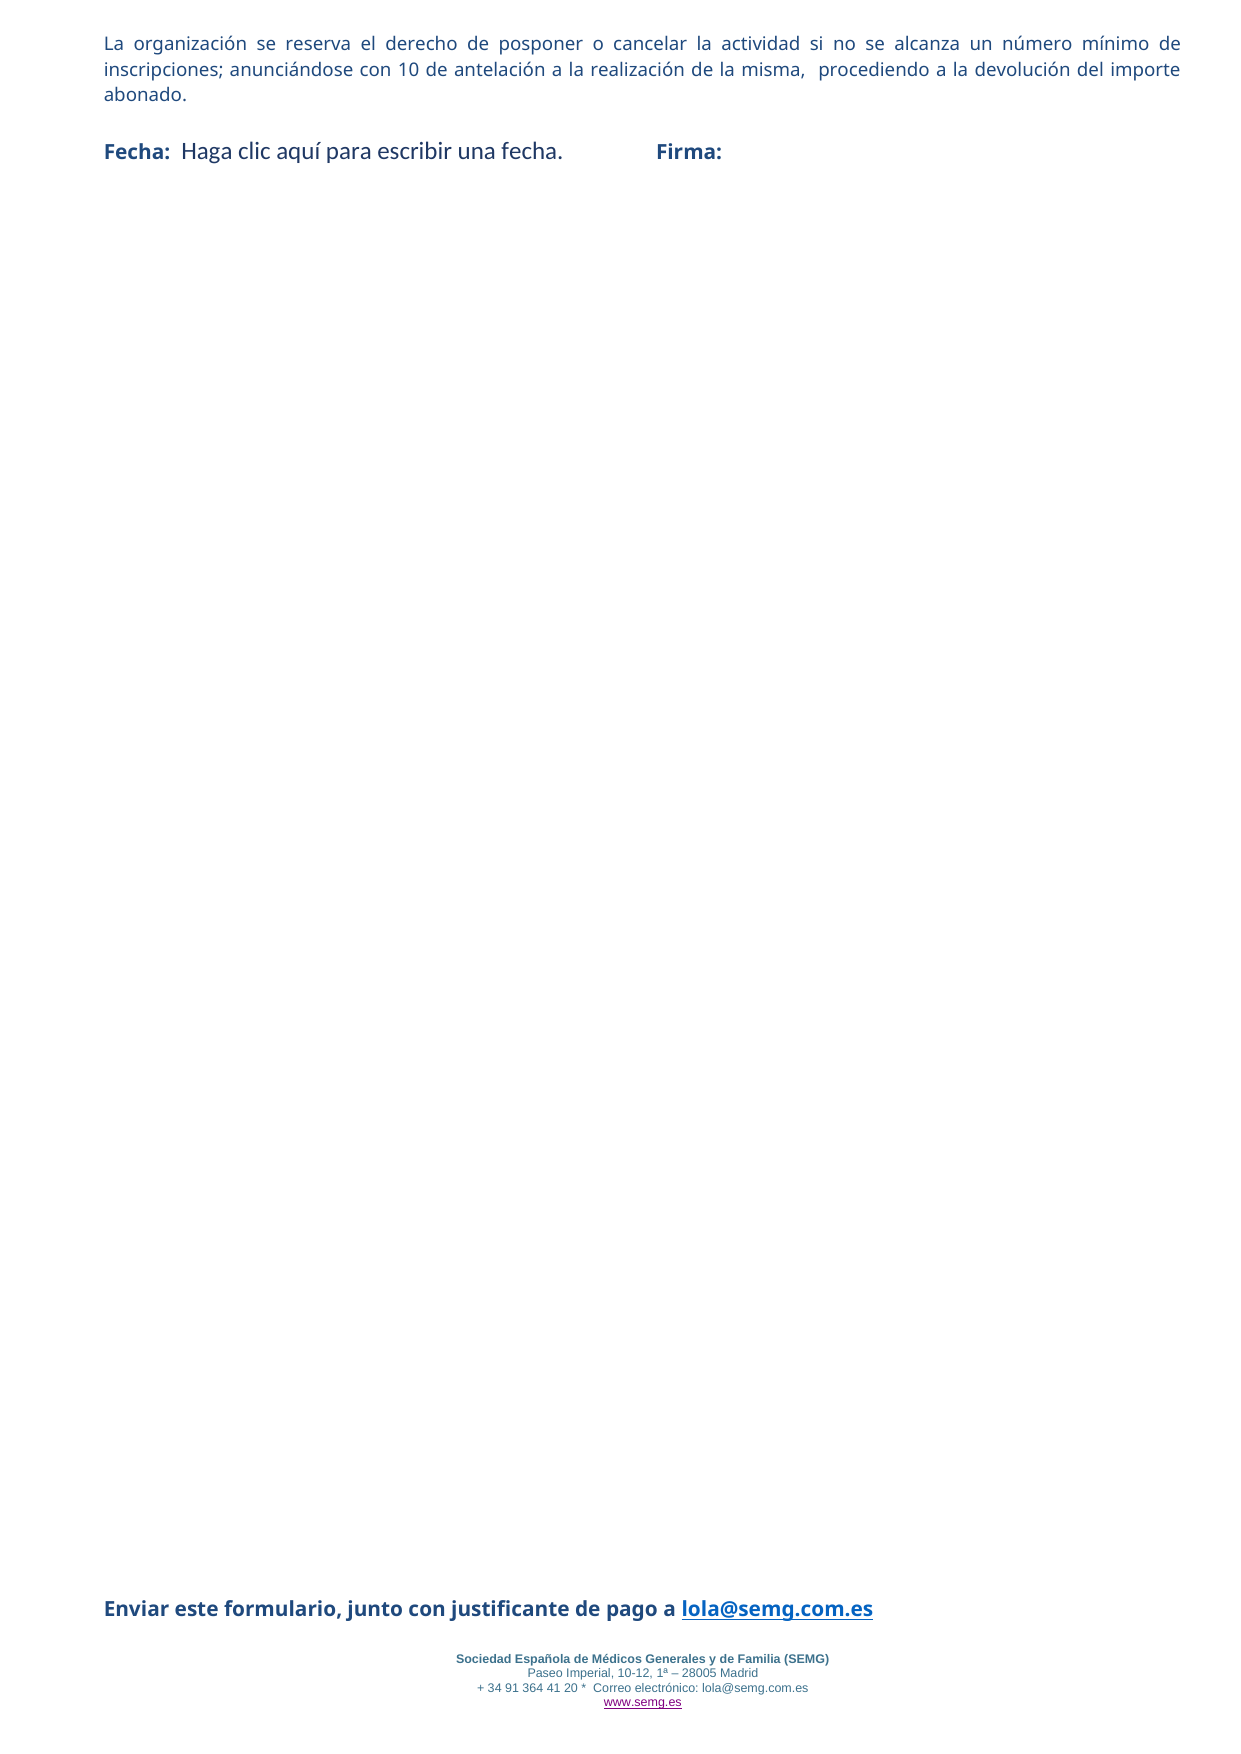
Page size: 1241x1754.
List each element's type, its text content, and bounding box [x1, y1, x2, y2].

text Fecha: Firma: [103, 136, 1182, 166]
text La organización se reserva el derecho de posponer o cancelar la actividad si no se alcanza un número mínimo de inscripciones; anunciándose con 10 de antelación a la realización de la misma, procediendo a la devolución del importe abonado. [103, 31, 1182, 107]
